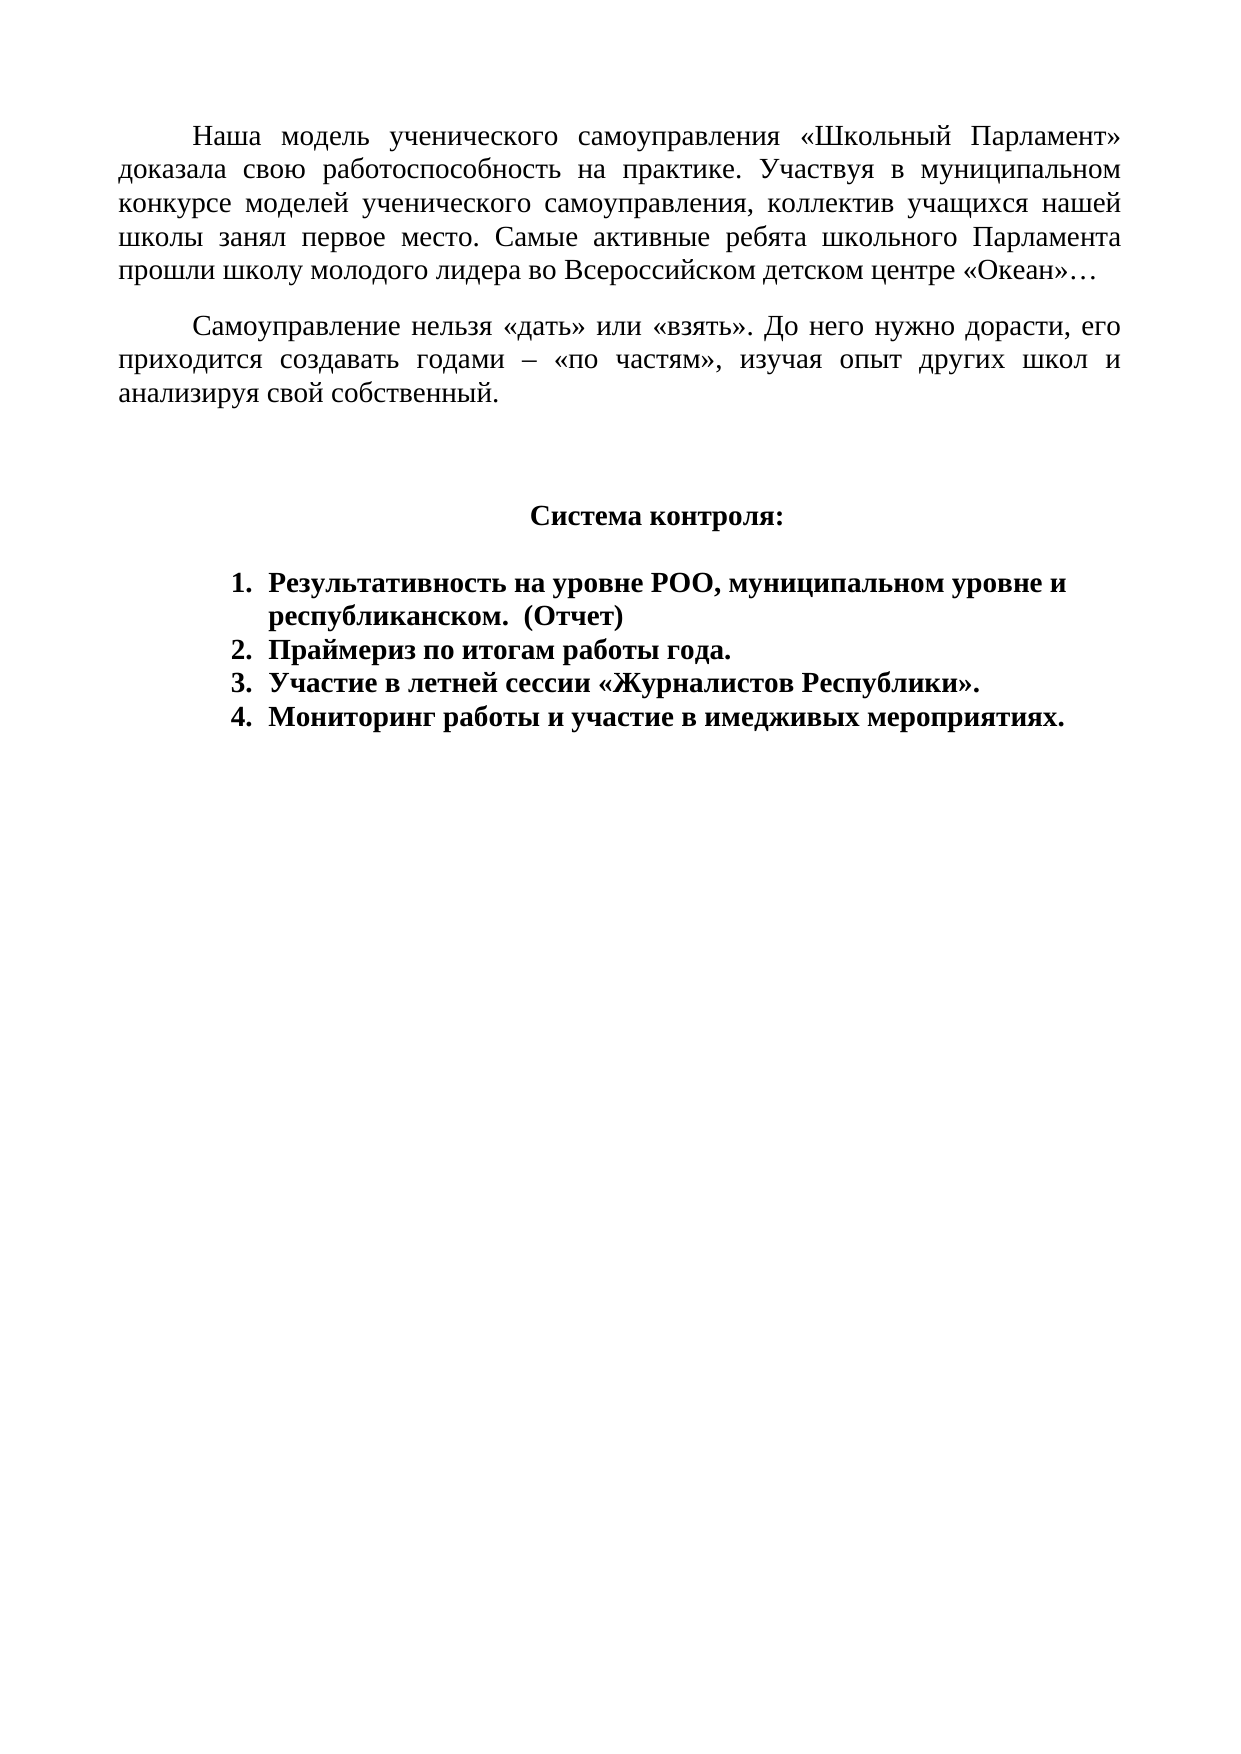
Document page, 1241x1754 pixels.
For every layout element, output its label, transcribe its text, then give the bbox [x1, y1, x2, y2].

text Самоуправление нельзя «дать» или «взять». До него нужно дорасти, его приходится создавать годами – «по частям», изучая опыт других школ и анализируя свой собственный. [118, 308, 1122, 408]
text Наша модель ученического самоуправления «Школьный Парламент» доказала свою работоспособность на практике. Участвуя в муниципальном конкурсе моделей ученического самоуправления, коллектив учащихся нашей школы занял первое место. Самые активные ребята школьного Парламента прошли школу молодого лидера во Всероссийском детском центре «Океан»… [118, 118, 1122, 286]
list Участие в летней сессии «Журналистов Республики». [231, 665, 1122, 699]
list Результативность на уровне РОО, муниципальном уровне и республиканском. (Отчет) [231, 565, 1122, 632]
list Праймериз по итогам работы года. [231, 632, 1122, 665]
text Система контроля: [118, 498, 1122, 531]
list Мониторинг работы и участие в имедживых мероприятиях. [231, 699, 1122, 732]
